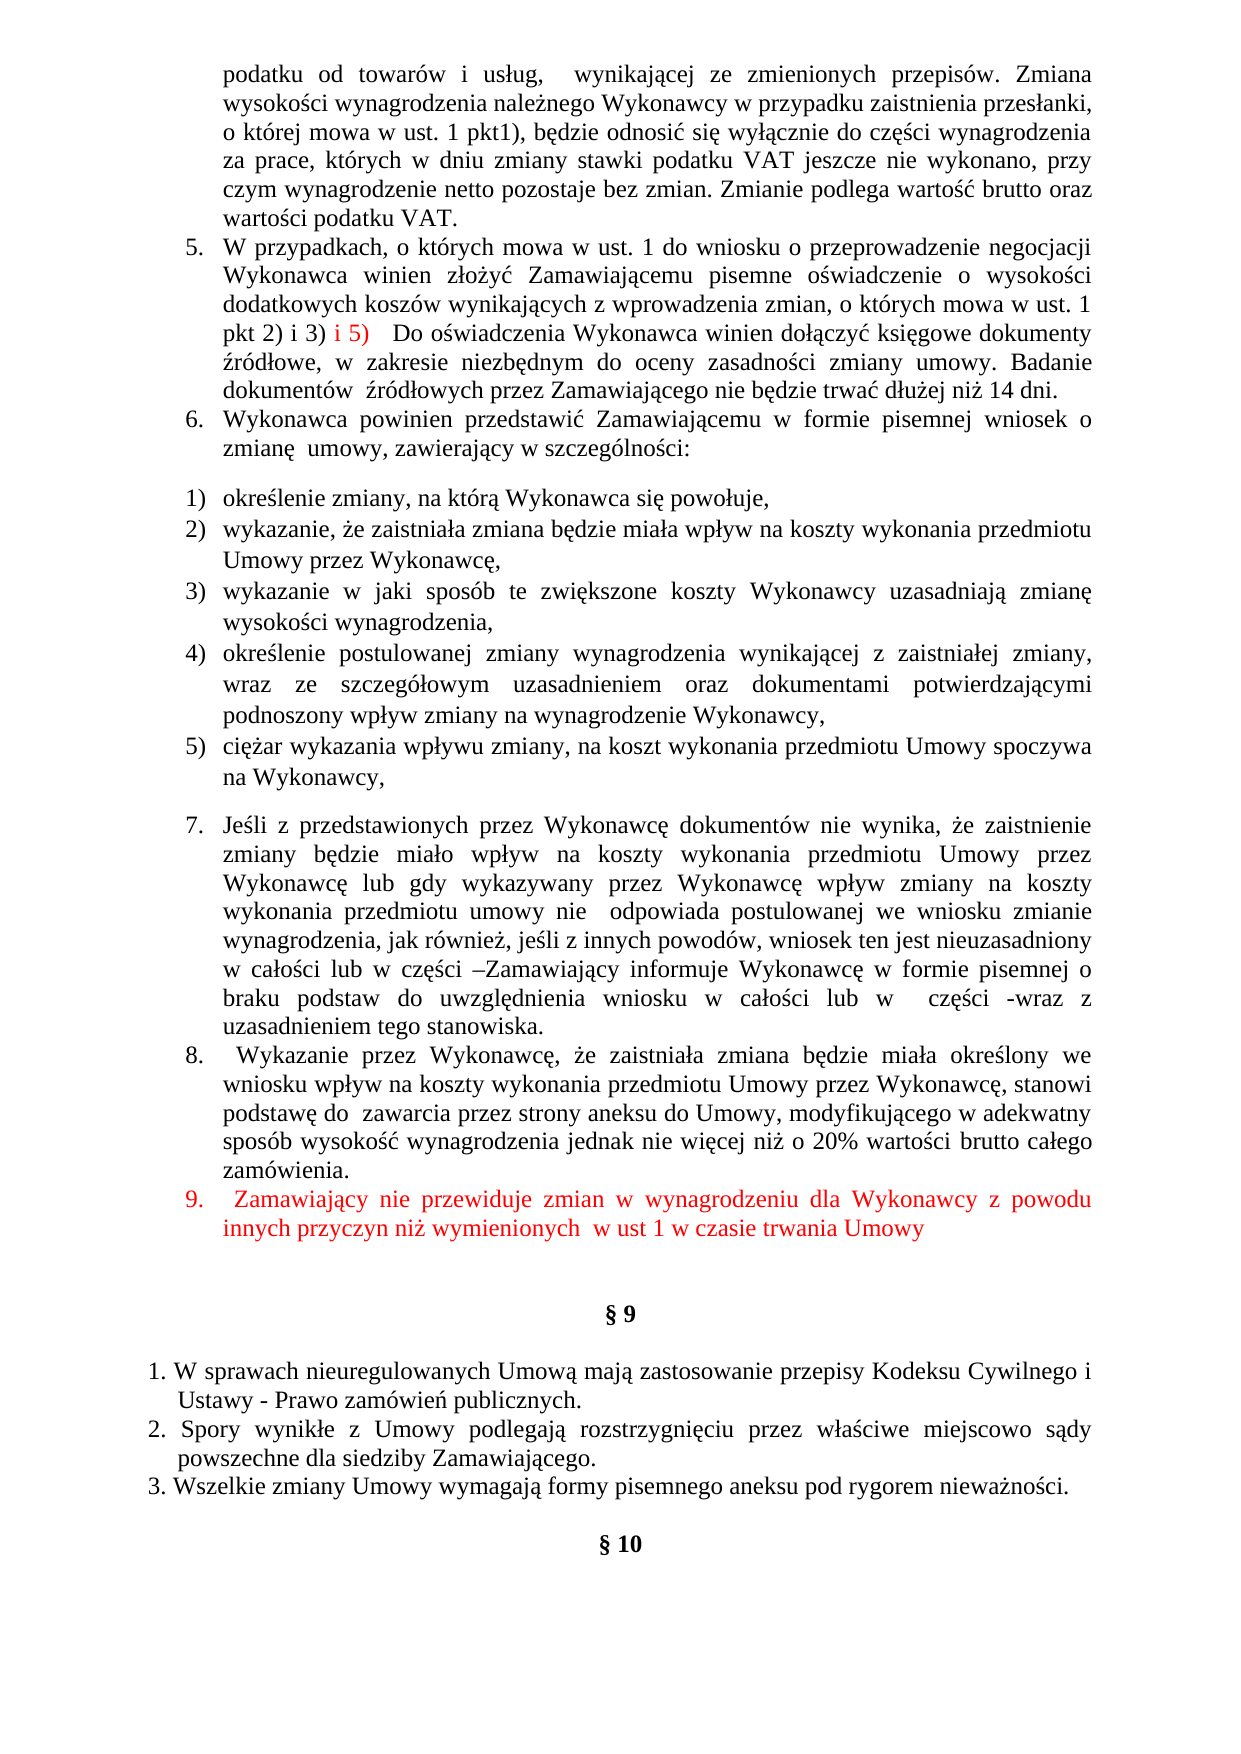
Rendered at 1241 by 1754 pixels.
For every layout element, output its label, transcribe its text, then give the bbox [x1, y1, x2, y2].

list W przypadkach, o których mowa w ust. 1 do wniosku o przeprowadzenie negocjacji Wykonawca winien złożyć Zamawiającemu pisemne oświadczenie o wysokości dodatkowych koszów wynikających z wprowadzenia zmian, o których mowa w ust. 1 pkt 2) i 3) i 5) Do oświadczenia Wykonawca winien dołączyć księgowe dokumenty źródłowe, w zakresie niezbędnym do oceny zasadności zmiany umowy. Badanie dokumentów źródłowych przez Zamawiającego nie będzie trwać dłużej niż 14 dni. [185, 232, 1093, 404]
list Jeśli z przedstawionych przez Wykonawcę dokumentów nie wynika, że zaistnienie zmiany będzie miało wpływ na koszty wykonania przedmiotu Umowy przez Wykonawcę lub gdy wykazywany przez Wykonawcę wpływ zmiany na koszty wykonania przedmiotu umowy nie odpowiada postulowanej we wniosku zmianie wynagrodzenia, jak również, jeśli z innych powodów, wniosek ten jest nieuzasadniony w całości lub w części –Zamawiający informuje Wykonawcę w formie pisemnej o braku podstaw do uwzględnienia wniosku w całości lub w części -wraz z uzasadnieniem tego stanowiska. [185, 810, 1093, 1040]
list ciężar wykazania wpływu zmiany, na koszt wykonania przedmiotu Umowy spoczywa na Wykonawcy, [185, 731, 1093, 791]
list Wykonawca powinien przedstawić Zamawiającemu w formie pisemnej wniosek o zmianę umowy, zawierający w szczególności: [185, 404, 1093, 462]
list określenie zmiany, na którą Wykonawca się powołuje, [185, 483, 1093, 512]
text 2. Spory wynikłe z Umowy podlegają rozstrzygnięciu przez właściwe miejscowo sądy powszechne dla siedziby Zamawiającego. [148, 1414, 1093, 1471]
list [185, 59, 1093, 232]
list wykazanie, że zaistniała zmiana będzie miała wpływ na koszty wykonania przedmiotu Umowy przez Wykonawcę, [185, 514, 1093, 574]
list wykazanie w jaki sposób te zwiększone koszty Wykonawcy uzasadniają zmianę wysokości wynagrodzenia, [185, 576, 1093, 636]
list Zamawiający nie przewiduje zmian w wynagrodzeniu dla Wykonawcy z powodu innych przyczyn niż wymienionych w ust 1 w czasie trwania Umowy [185, 1184, 1093, 1241]
list Wykazanie przez Wykonawcę, że zaistniała zmiana będzie miała określony we wniosku wpływ na koszty wykonania przedmiotu Umowy przez Wykonawcę, stanowi podstawę do zawarcia przez strony aneksu do Umowy, modyfikującego w adekwatny sposób wysokość wynagrodzenia jednak nie więcej niż o 20% wartości brutto całego zamówienia. [185, 1040, 1093, 1184]
text § 9 [148, 1299, 1093, 1328]
list określenie postulowanej zmiany wynagrodzenia wynikającej z zaistniałej zmiany, wraz ze szczegółowym uzasadnieniem oraz dokumentami potwierdzającymi podnoszony wpływ zmiany na wynagrodzenie Wykonawcy, [185, 638, 1093, 729]
text § 10 [148, 1529, 1093, 1558]
text 1. W sprawach nieuregulowanych Umową mają zastosowanie przepisy Kodeksu Cywilnego i Ustawy - Prawo zamówień publicznych. [148, 1356, 1093, 1414]
text 3. Wszelkie zmiany Umowy wymagają formy pisemnego aneksu pod rygorem nieważności. [148, 1471, 1093, 1500]
